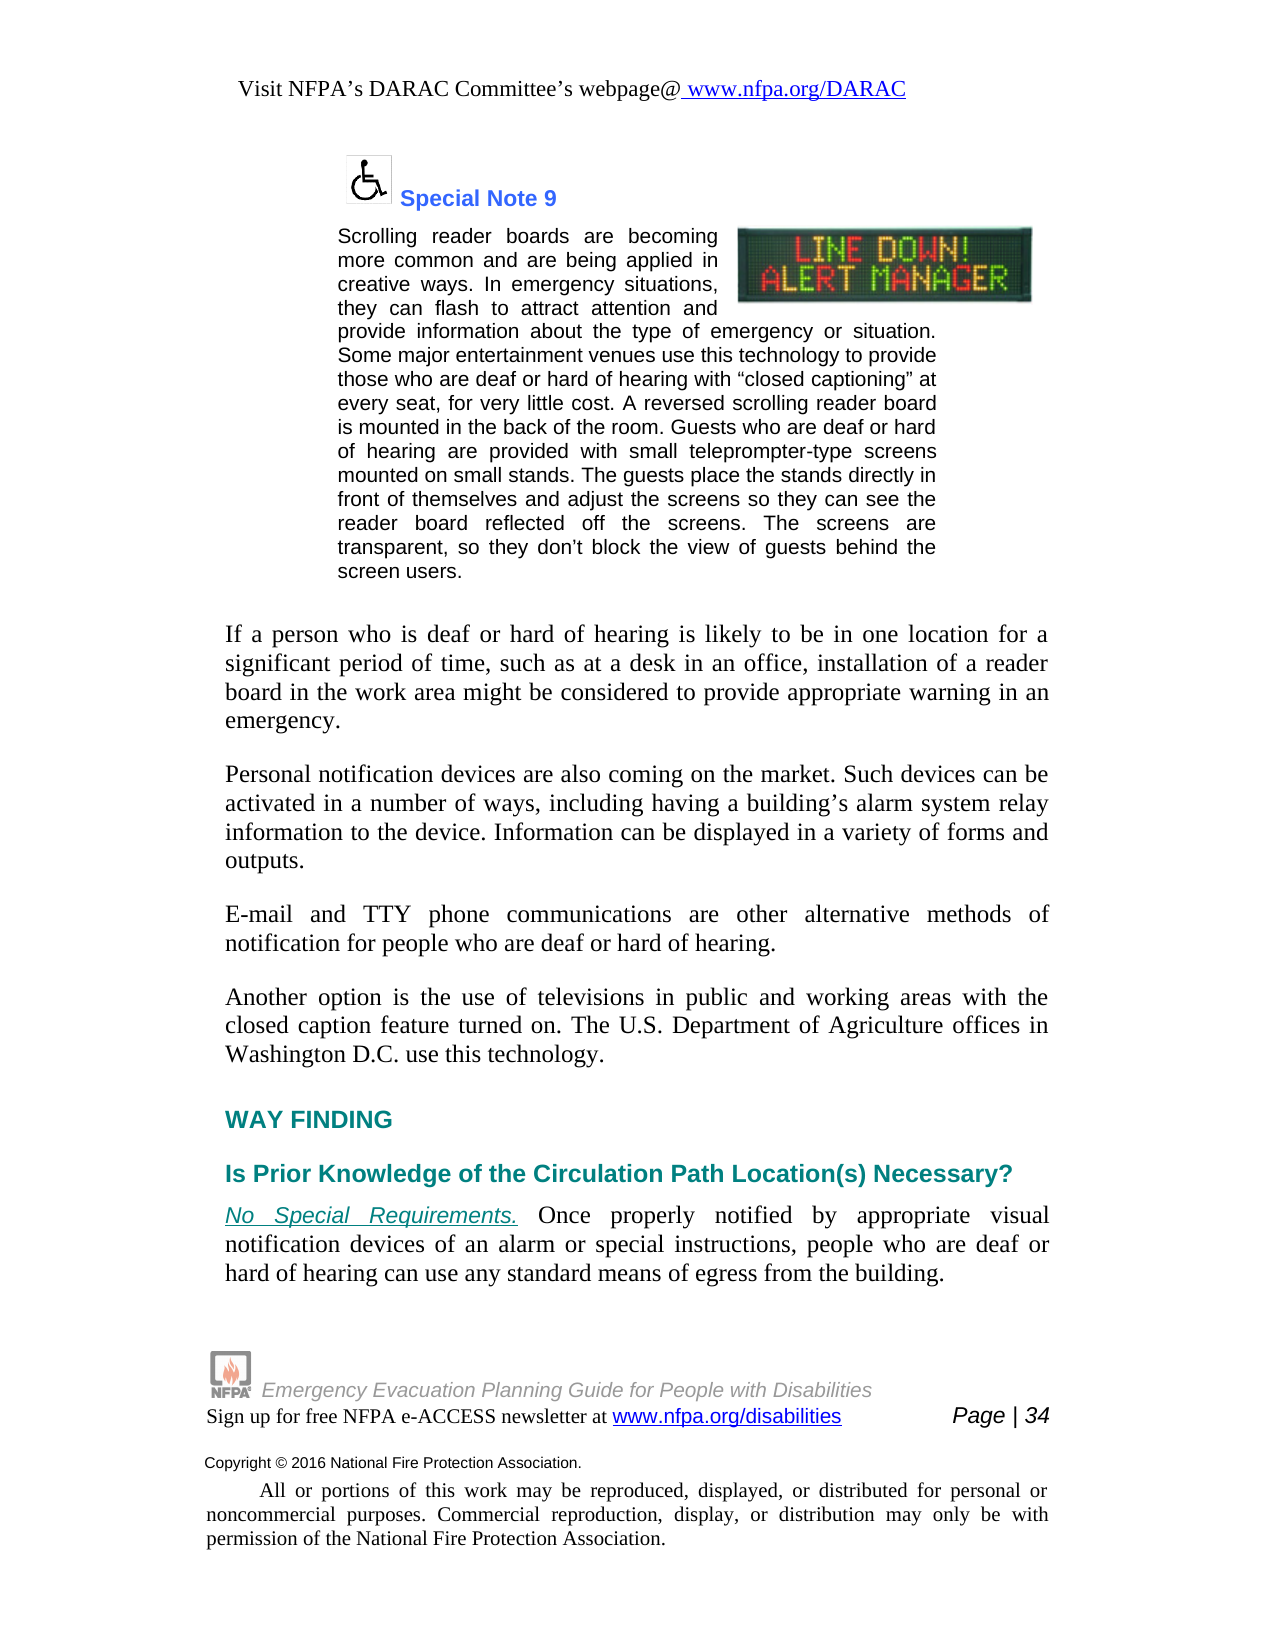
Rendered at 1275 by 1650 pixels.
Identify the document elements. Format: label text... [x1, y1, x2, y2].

text Another option is the use of televisions in public and working areas with the closed caption feature turned on. The U.S. Department of Agriculture offices in use this technology. [225, 982, 1050, 1068]
picture [337, 151, 400, 206]
picture [210, 1351, 252, 1398]
text Special Note 9 [337, 151, 937, 211]
text Scrolling reader boards are becoming more common and are being applied in creative ways. In emergency situations, they can flash to attract attention and provide information about the type of emergency or situation. Some major entertainment venues use this technology to provide those who are deaf or hard of hearing with “closed captioning” at every seat, for very little cost. A reversed scrolling reader board is mounted in the back of the room. Guests who are deaf or hard of hearing are provided with small teleprompter-type screens mounted on small stands. The guests place the stands directly in front of themselves and adjust the screens so they can see the reader board reflected off the screens. The screens are transparent, so they don’t block the view of guests behind the screen users. [337, 223, 937, 583]
text E-mail and TTY phone communications are other alternative methods of notification for people who are deaf or hard of hearing. [225, 899, 1050, 957]
text Is Prior Knowledge of the Circulation Path Location(s) Necessary? [225, 1159, 1050, 1188]
text Personal notification devices are also coming on the market. Such devices can be activated in a number of ways, including having a building’s alarm system relay information to the device. Information can be displayed in a variety of forms and outputs. [225, 759, 1050, 874]
text No Special Requirements. Once properly notified by appropriate visual notification devices of an alarm or special instructions, people who are deaf or hard of hearing can use any standard means of egress from the building. [225, 1201, 1050, 1287]
picture [737, 225, 1033, 305]
text If a person who is deaf or hard of hearing is likely to be in one location for a significant period of time, such as at a desk in an office, installation of a reader board in the work area might be considered to provide appropriate warning in an emergency. [225, 619, 1050, 734]
text WAY FINDING [225, 1106, 1050, 1134]
